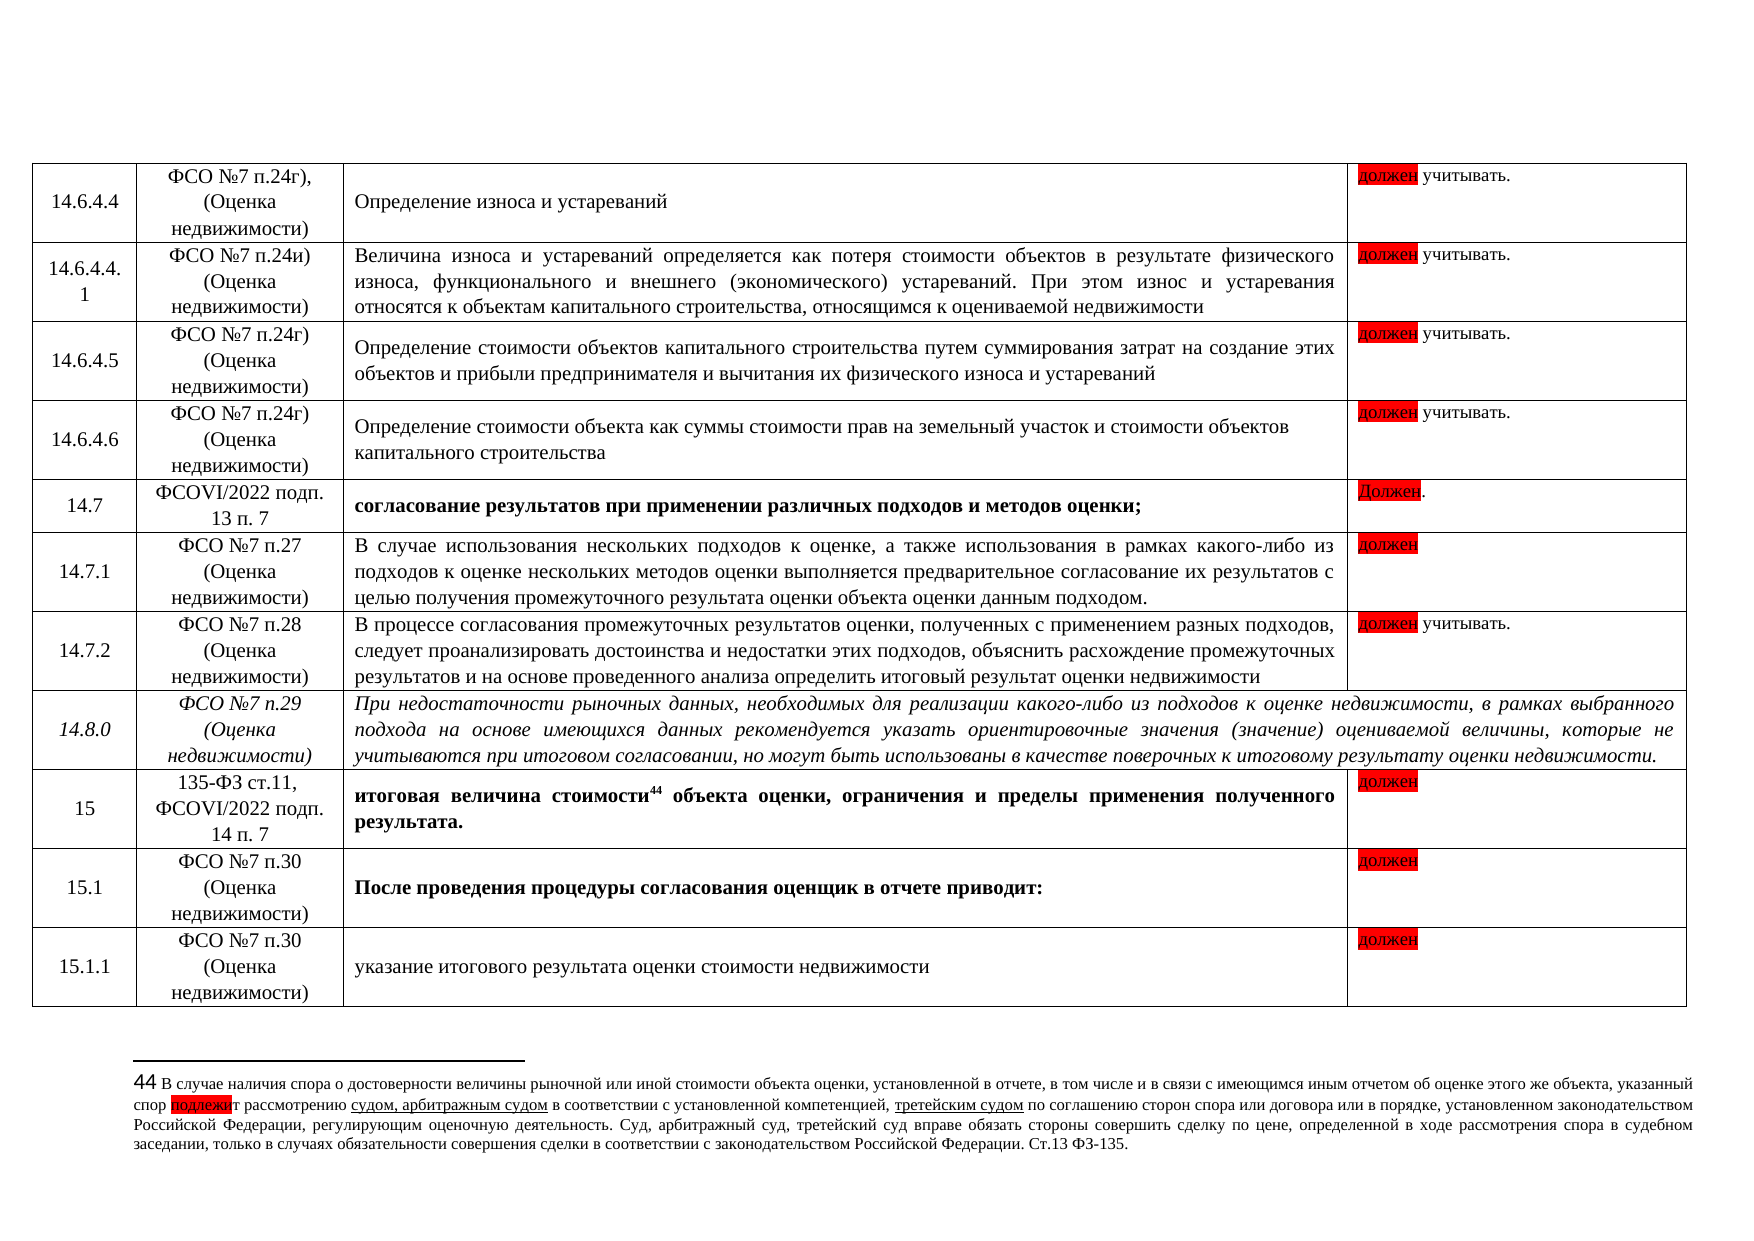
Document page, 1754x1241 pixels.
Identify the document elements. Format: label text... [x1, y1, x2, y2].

table_cell должен [1348, 849, 1686, 927]
table_cell 14.6.4.5 [33, 322, 136, 400]
table_cell согласование результатов при применении различных подходов и методов оценки; [344, 480, 1347, 532]
table_cell 14.6.4.6 [33, 401, 136, 479]
table_cell Определение стоимости объектов капитального строительства путем суммирования затрат на создание этих объектов и прибыли предпринимателя и вычитания их физического износа и устареваний [344, 322, 1347, 400]
table_cell 14.7.2 [33, 612, 136, 690]
table_cell ФСО №7 п.24г) (Оценка недвижимости) [137, 322, 343, 400]
table_cell должен учитывать. [1348, 164, 1686, 242]
table_cell 14.8.0 [33, 691, 136, 769]
table_cell Величина износа и устареваний определяется как потеря стоимости объектов в результате физического износа, функционального и внешнего (экономического) устареваний. При этом износ и устаревания относятся к объектам капитального строительства, относящимся к оцениваемой недвижимости [344, 243, 1347, 321]
table_cell 135-ФЗ ст.11, ФСОVI/2022 подп. 14 п. 7 [137, 770, 343, 848]
table_cell должен [1348, 928, 1686, 1006]
table_cell В процессе согласования промежуточных результатов оценки, полученных с применением разных подходов, следует проанализировать достоинства и недостатки этих подходов, объяснить расхождение промежуточных результатов и на основе проведенного анализа определить итоговый результат оценки недвижимости [344, 612, 1347, 690]
table_cell Должен. [1348, 480, 1686, 532]
table_cell должен учитывать. [1348, 322, 1686, 400]
table_cell ФСО №7 п.27 (Оценка недвижимости) [137, 533, 343, 611]
table_cell должен учитывать. [1348, 243, 1686, 321]
table_cell 15.1 [33, 849, 136, 927]
table_cell ФСО №7 п.24г), (Оценка недвижимости) [137, 164, 343, 242]
table_cell Определение износа и устареваний [344, 164, 1347, 242]
table_cell ФСО №7 п.30 (Оценка недвижимости) [137, 849, 343, 927]
table_cell указание итогового результата оценки стоимости недвижимости [344, 928, 1347, 1006]
table_cell 14.7 [33, 480, 136, 532]
table_cell После проведения процедуры согласования оценщик в отчете приводит: [344, 849, 1347, 927]
table_cell При недостаточности рыночных данных, необходимых для реализации какого-либо из подходов к оценке недвижимости, в рамках выбранного подхода на основе имеющихся данных рекомендуется указать ориентировочные значения (значение) оцениваемой величины, которые не учитываются при итоговом согласовании, но могут быть использованы в качестве поверочных к итоговому результату оценки недвижимости. [344, 691, 1686, 769]
table_cell ФСО №7 п.24г) (Оценка недвижимости) [137, 401, 343, 479]
table_cell должен учитывать. [1348, 612, 1686, 690]
table_cell итоговая величина стоимости объекта оценки, ограничения и пределы применения полученного результата. [344, 770, 1347, 848]
table_cell ФСО №7 п.24и) (Оценка недвижимости) [137, 243, 343, 321]
table_cell Определение стоимости объекта как суммы стоимости прав на земельный участок и стоимости объектов капитального строительства [344, 401, 1347, 479]
table_cell ФСО №7 п.28 (Оценка недвижимости) [137, 612, 343, 690]
table_cell 14.6.4.4 [33, 164, 136, 242]
table_cell ФСОVI/2022 подп. 13 п. 7 [137, 480, 343, 532]
table_cell ФСО №7 п.29 (Оценка недвижимости) [137, 691, 343, 769]
table_cell 14.6.4.4.1 [33, 243, 136, 321]
table_cell должен [1348, 533, 1686, 611]
table_cell 15.1.1 [33, 928, 136, 1006]
table_cell должен учитывать. [1348, 401, 1686, 479]
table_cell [137, 928, 343, 1006]
table_cell должен [1348, 770, 1686, 848]
table_cell 15 [33, 770, 136, 848]
table_cell В случае использования нескольких подходов к оценке, а также использования в рамках какого-либо из подходов к оценке нескольких методов оценки выполняется предварительное согласование их результатов с целью получения промежуточного результата оценки объекта оценки данным подходом. [344, 533, 1347, 611]
table_cell 14.7.1 [33, 533, 136, 611]
